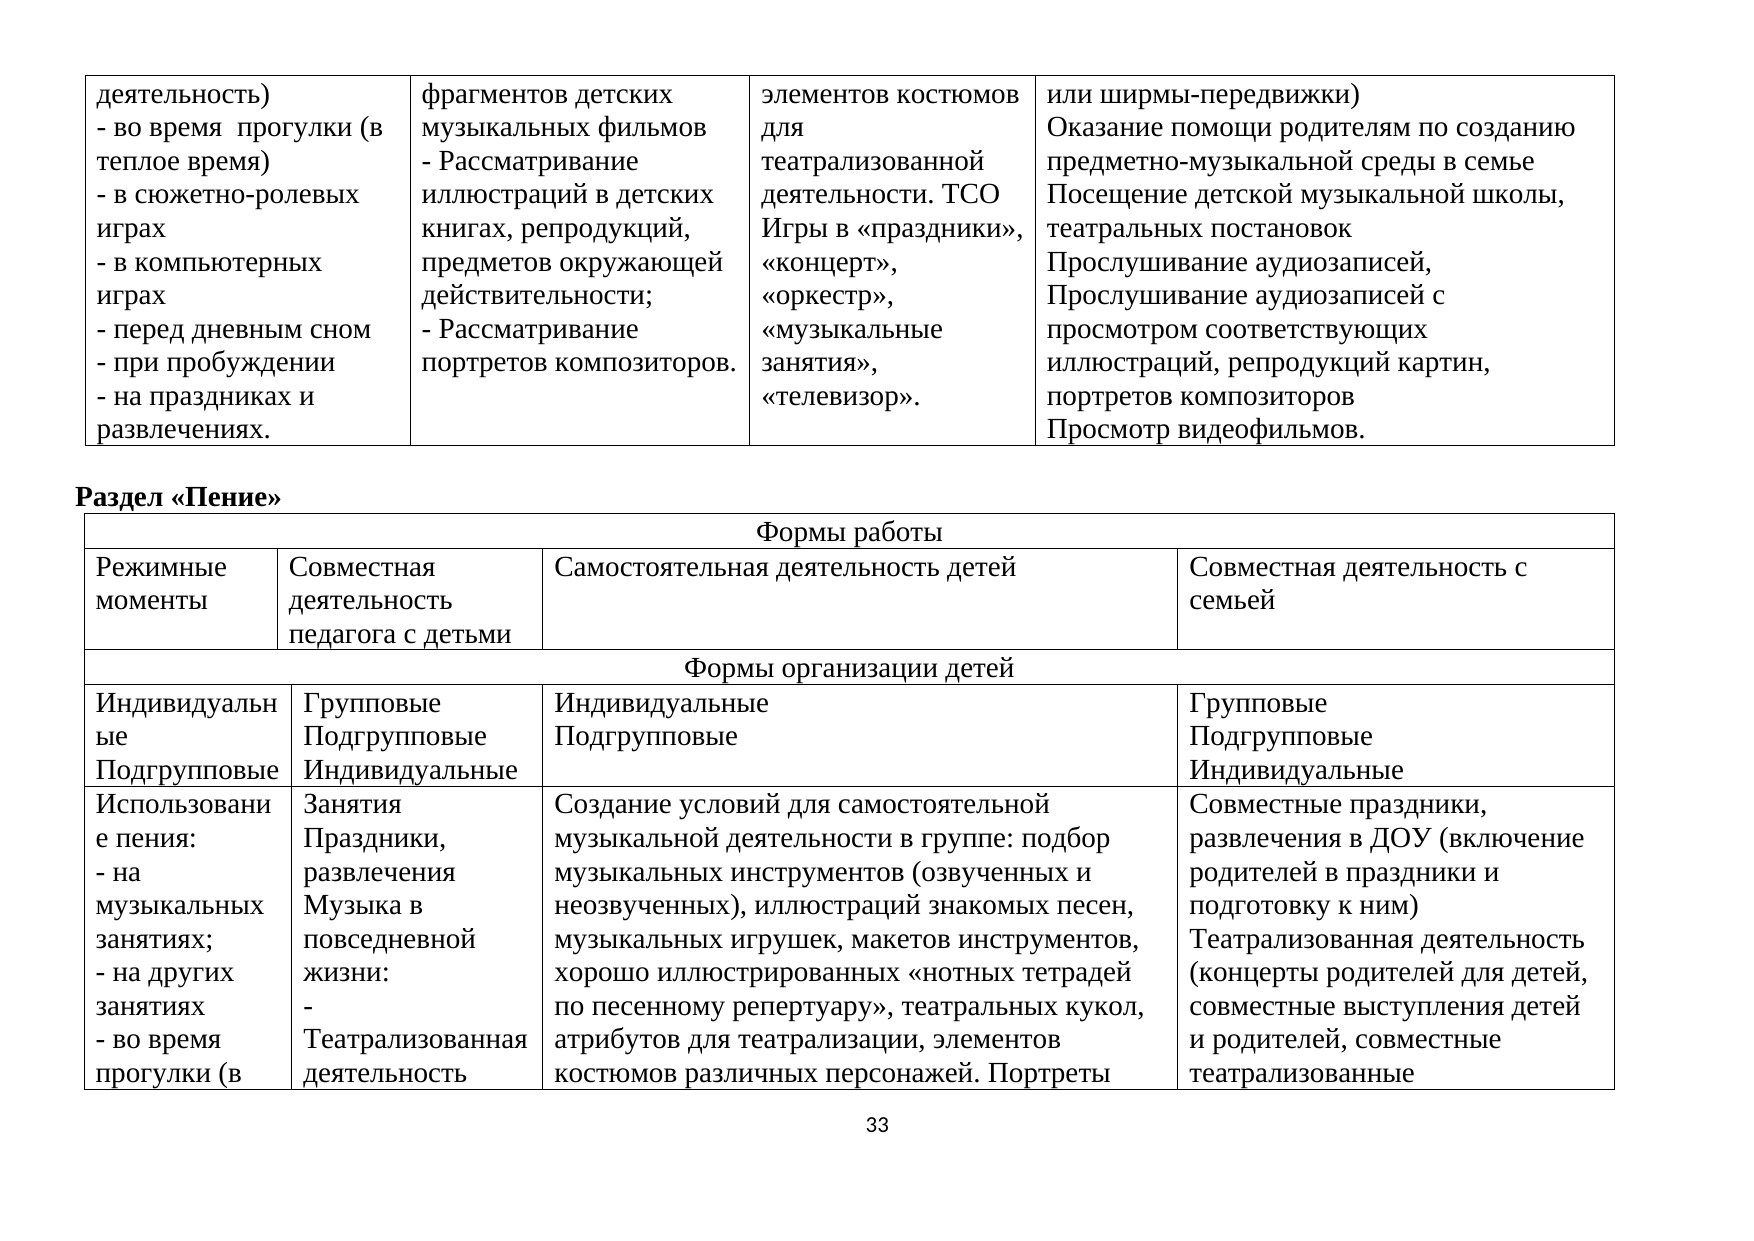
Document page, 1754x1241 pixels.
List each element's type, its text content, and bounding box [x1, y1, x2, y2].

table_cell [85, 787, 291, 1088]
table_header Формы работы [85, 514, 1614, 548]
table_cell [1178, 787, 1614, 1088]
text Раздел «Пение» [75, 479, 1679, 513]
table_cell Совместная деятельность с семьей [1178, 549, 1614, 649]
table_cell Групповые Подгрупповые Индивидуальные [1178, 685, 1614, 786]
table_cell Индивидуальные Подгрупповые [543, 685, 1177, 786]
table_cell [292, 787, 542, 1088]
table_cell Групповые Подгрупповые Индивидуальные [292, 685, 542, 786]
table_cell Самостоятельная деятельность детей [543, 549, 1177, 649]
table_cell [86, 76, 410, 445]
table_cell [411, 76, 749, 445]
table_cell Режимные моменты [85, 549, 277, 649]
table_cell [750, 76, 1035, 445]
table_cell Совместная деятельность педагога с детьми [278, 549, 542, 649]
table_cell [1036, 76, 1614, 445]
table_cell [543, 787, 1177, 1088]
table_cell Индивидуальные Подгрупповые [85, 685, 291, 786]
table_cell Формы организации детей [85, 650, 1614, 684]
